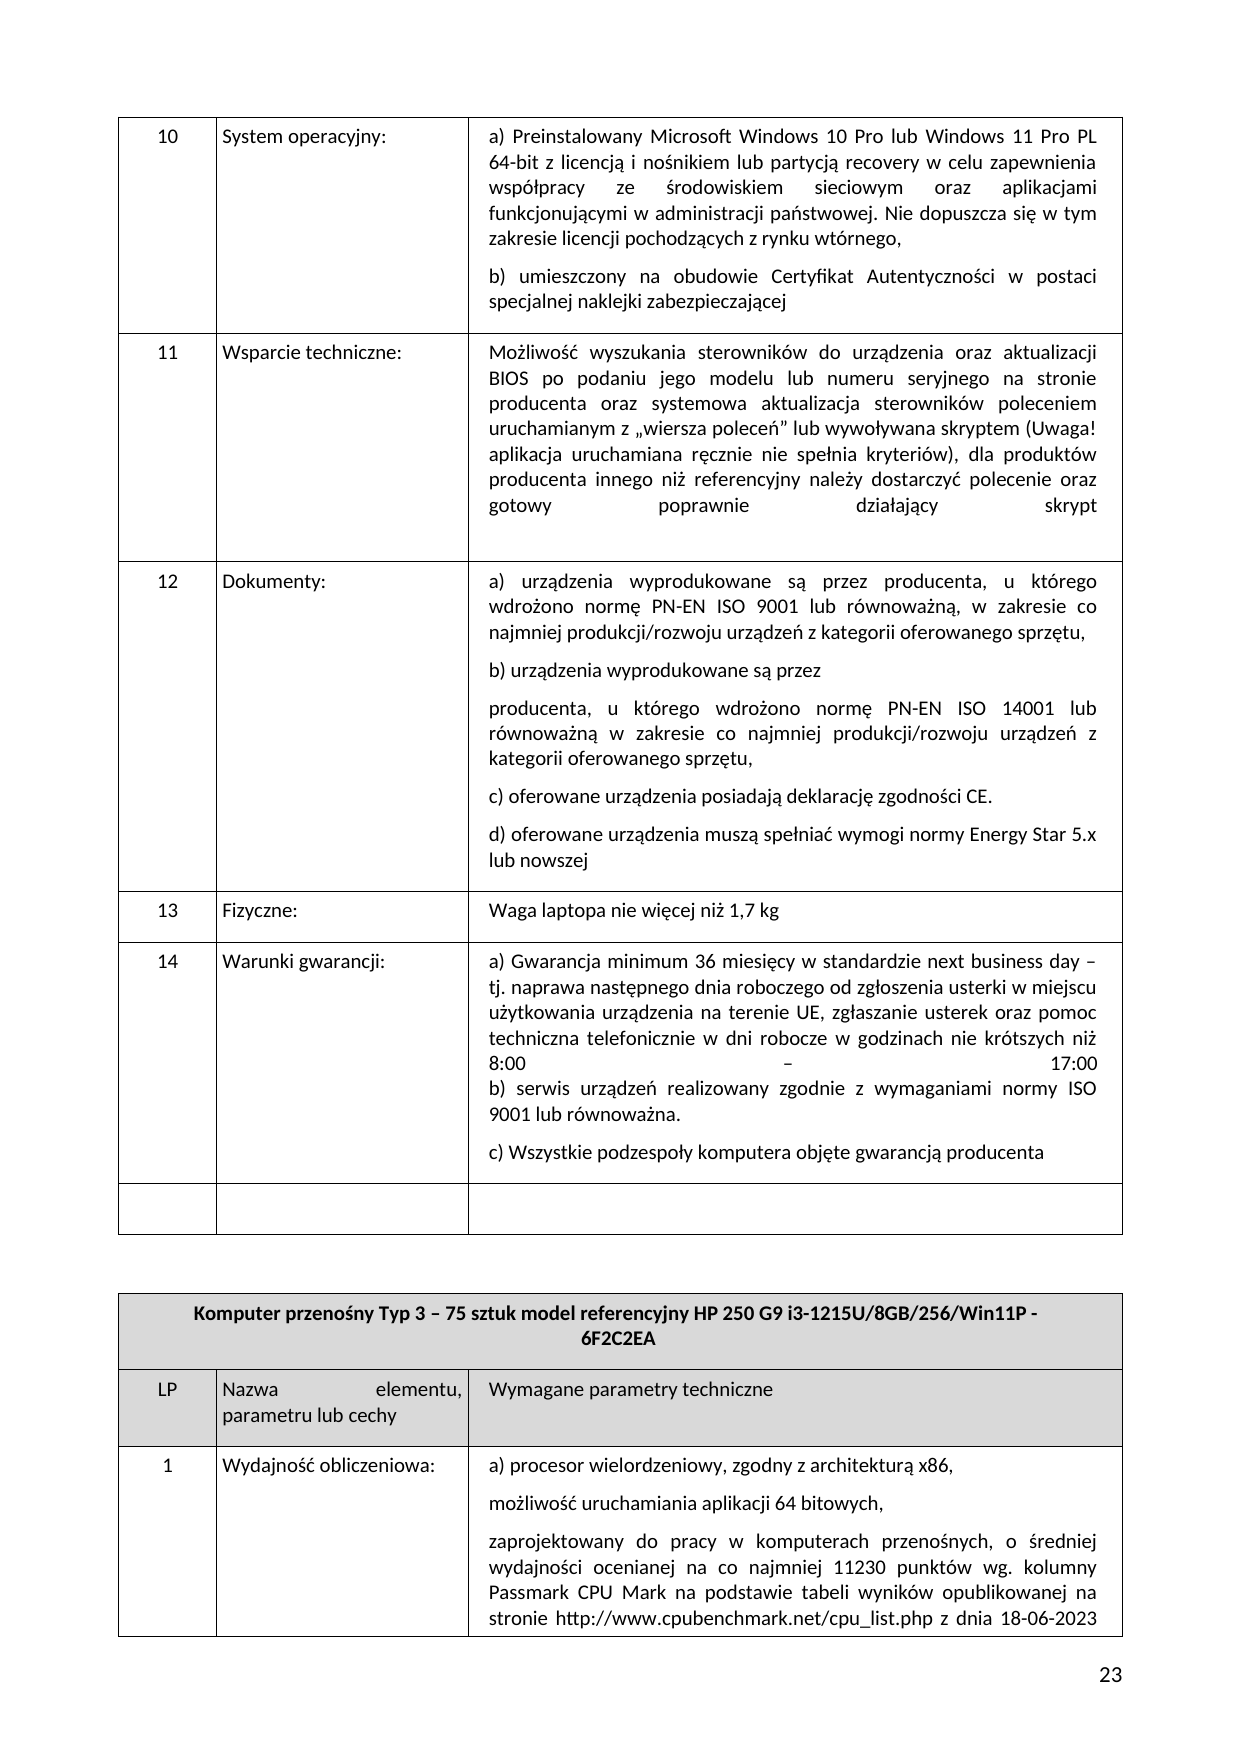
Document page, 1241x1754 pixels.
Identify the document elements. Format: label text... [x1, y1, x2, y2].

table_cell Nazwa elementu, parametru lub cechy [217, 1370, 468, 1446]
table_cell Możliwość wyszukania sterowników do urządzenia oraz aktualizacji BIOS po podaniu jego modelu lub numeru seryjnego na stronie producenta oraz systemowa aktualizacja sterowników poleceniem uruchamianym z „wiersza poleceń” lub wywoływana skryptem (Uwaga! aplikacja uruchamiana ręcznie nie spełnia kryteriów), dla produktów producenta innego niż referencyjny należy dostarczyć polecenie oraz gotowy poprawnie działający skrypt [469, 334, 1122, 561]
table_cell System operacyjny: [217, 118, 468, 332]
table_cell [469, 1447, 1122, 1636]
table_cell 14 [119, 943, 216, 1183]
table_cell [469, 1184, 1122, 1234]
table_cell a) urządzenia wyprodukowane są przez producenta, u którego wdrożono normę PN-EN ISO 9001 lub równoważną, w zakresie co najmniej produkcji/rozwoju urządzeń z kategorii oferowanego sprzętu, b) urządzenia wyprodukowane są przez producenta, u którego wdrożono normę PN-EN ISO 14001 lub równoważną w zakresie co najmniej produkcji/rozwoju urządzeń z kategorii oferowanego sprzętu, c) oferowane urządzenia posiadają deklarację zgodności CE. d) oferowane urządzenia muszą spełniać wymogi normy Energy Star 5.x lub nowszej [469, 562, 1122, 891]
table_cell a) Preinstalowany Microsoft Windows 10 Pro lub Windows 11 Pro PL 64-bit z licencją i nośnikiem lub partycją recovery w celu zapewnienia współpracy ze środowiskiem sieciowym oraz aplikacjami funkcjonującymi w administracji państwowej. Nie dopuszcza się w tym zakresie licencji pochodzących z rynku wtórnego, b) umieszczony na obudowie Certyfikat Autentyczności w postaci specjalnej naklejki zabezpieczającej [469, 118, 1122, 332]
table_header Komputer przenośny Typ 3 – 75 sztuk model referencyjny HP 250 G9 i3-1215U/8GB/256/Win11P - 6F2C2EA [119, 1294, 1122, 1369]
table_cell a) Gwarancja minimum 36 miesięcy w standardzie next business day – tj. naprawa następnego dnia roboczego od zgłoszenia usterki w miejscu użytkowania urządzenia na terenie UE, zgłaszanie usterek oraz pomoc techniczna telefonicznie w dni robocze w godzinach nie krótszych niż 8:00 – 17:00 b) serwis urządzeń realizowany zgodnie z wymaganiami normy ISO 9001 lub równoważna. c) Wszystkie podzespoły komputera objęte gwarancją producenta [469, 943, 1122, 1183]
table_cell [217, 1184, 468, 1234]
table_cell Warunki gwarancji: [217, 943, 468, 1183]
table_cell LP [119, 1370, 216, 1446]
table_cell 1 [119, 1447, 216, 1636]
table_cell 12 [119, 562, 216, 891]
table_cell Wsparcie techniczne: [217, 334, 468, 561]
table_cell Dokumenty: [217, 562, 468, 891]
table_cell [119, 1184, 216, 1234]
table_cell Waga laptopa nie więcej niż 1,7 kg [469, 892, 1122, 942]
table_cell 10 [119, 118, 216, 332]
table_cell Fizyczne: [217, 892, 468, 942]
table_cell 11 [119, 334, 216, 561]
table_cell Wymagane parametry techniczne [469, 1370, 1122, 1446]
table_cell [217, 1447, 468, 1636]
table_cell 13 [119, 892, 216, 942]
